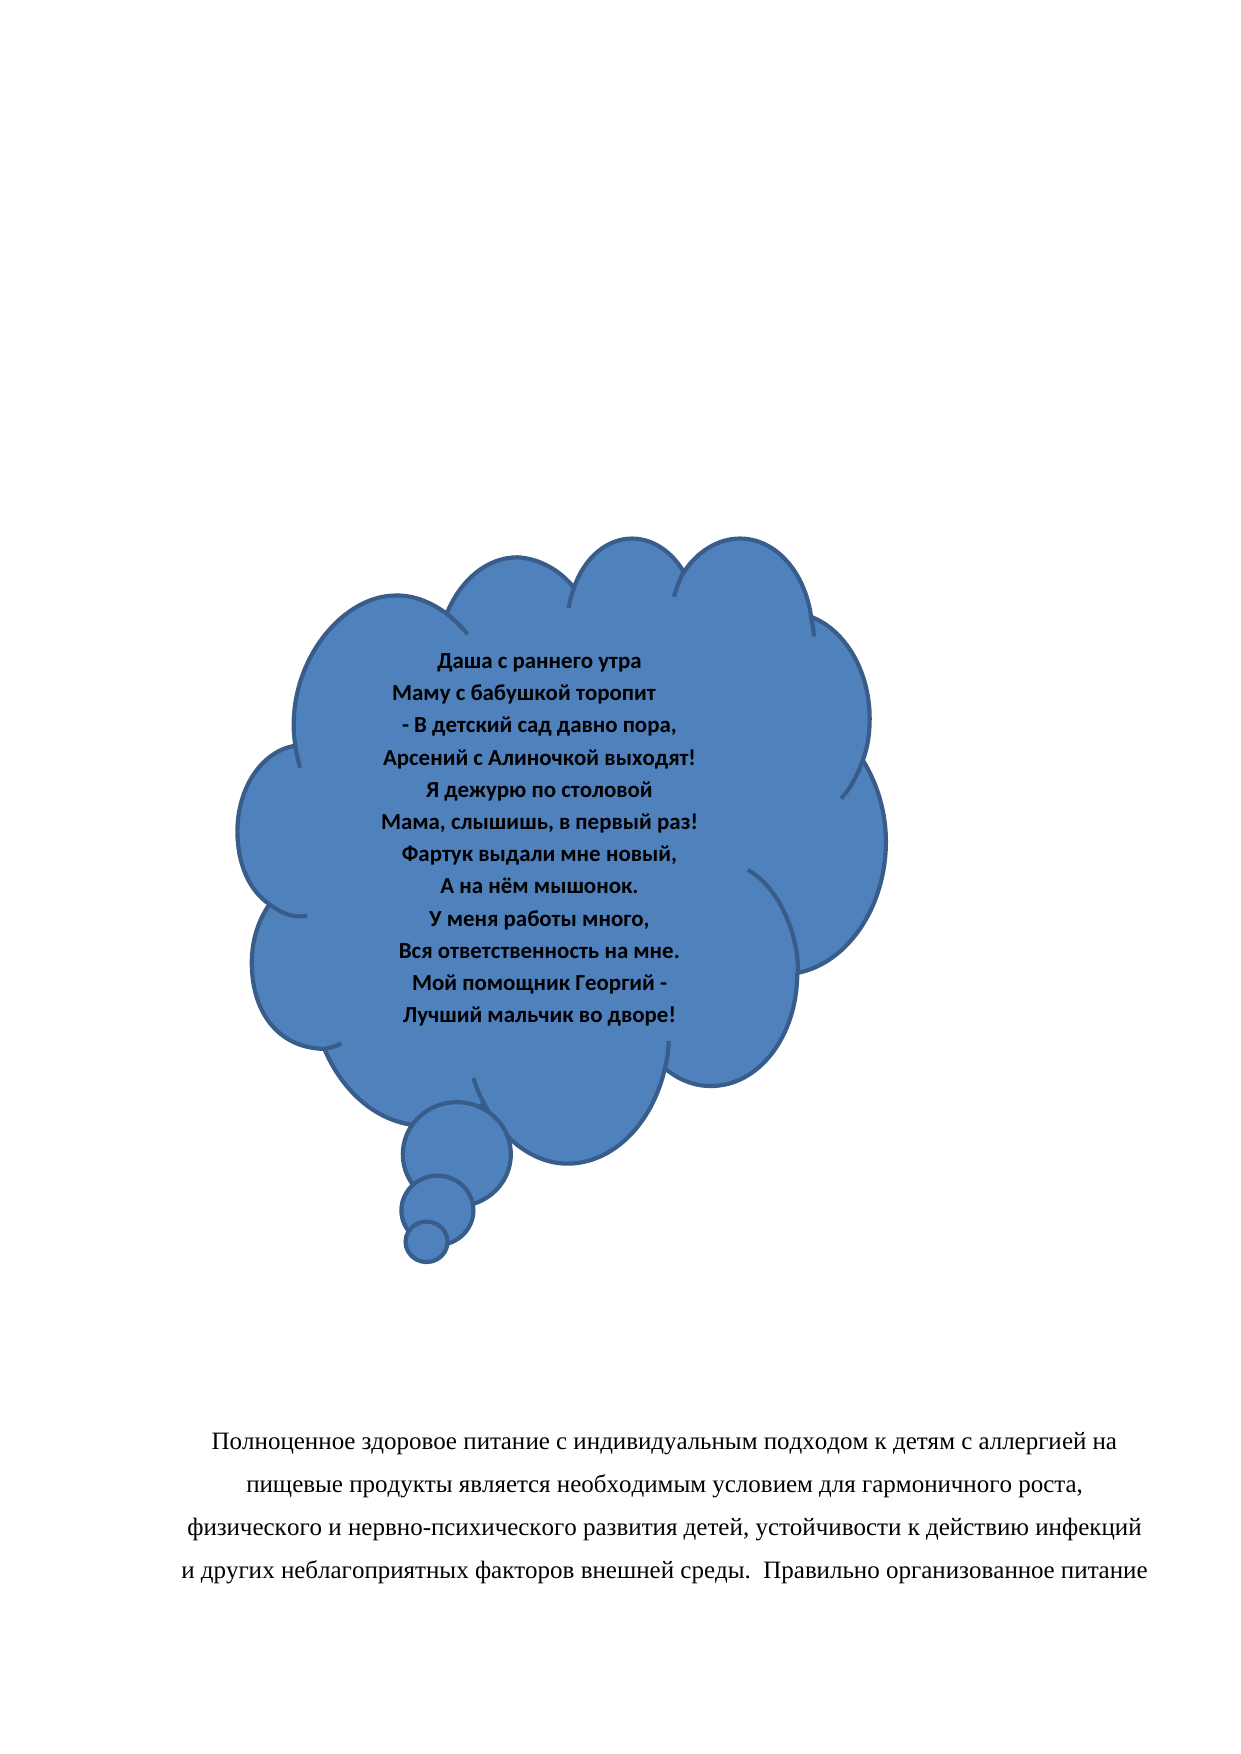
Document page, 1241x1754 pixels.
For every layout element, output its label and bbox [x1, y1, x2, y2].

text [177, 1426, 1152, 1584]
